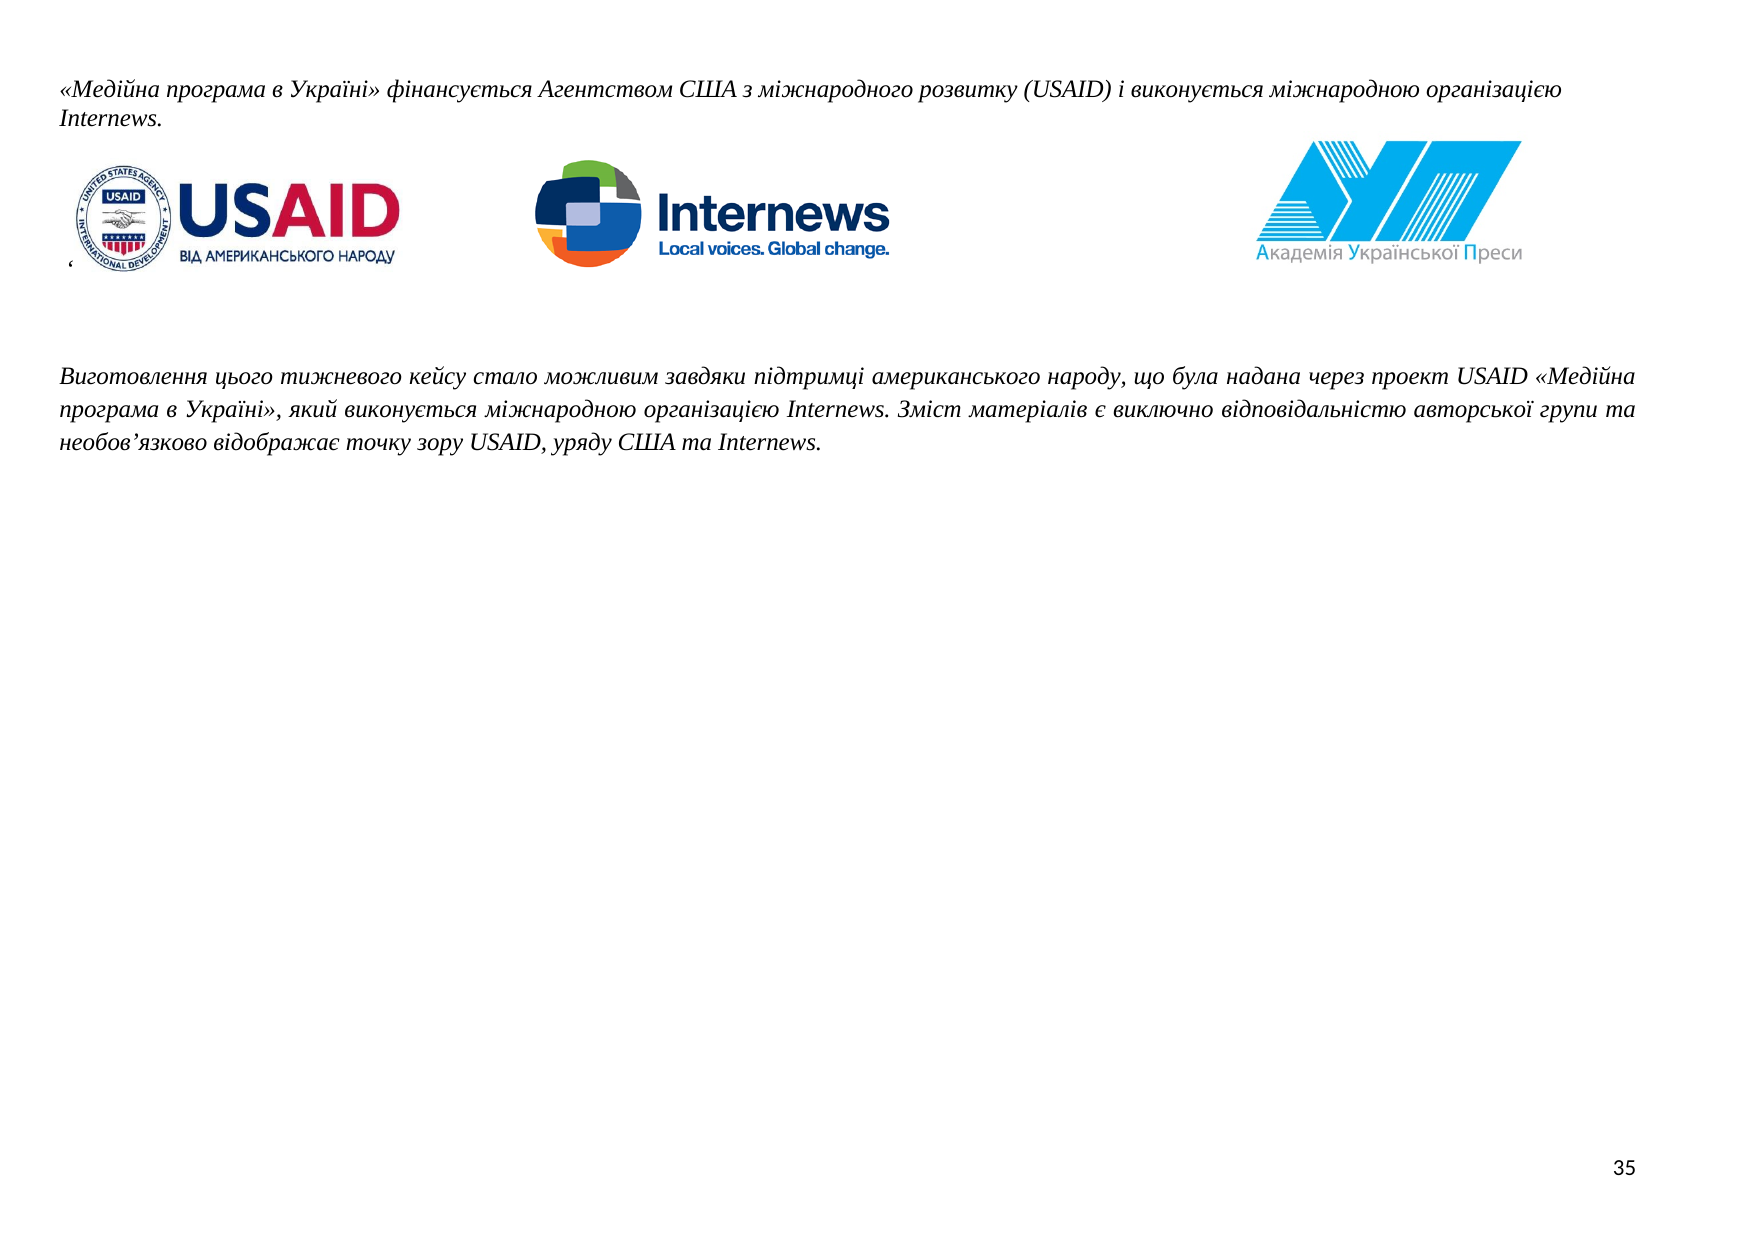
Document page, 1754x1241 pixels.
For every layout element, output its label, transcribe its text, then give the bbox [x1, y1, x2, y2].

picture [1239, 131, 1544, 278]
text Виготовлення цього тижневого кейсу стало можливим завдяки підтримці американського народу, що була надана через проект USAID «Медійна програма в Україні», який виконується міжнародною організацією Internews. Зміст матеріалів є виключно відповідальністю авторської групи та необов’язково відображає точку зору USAID, уряду США та Internews. [59, 361, 1636, 456]
text «Медійна програма в Україні» фінансується Агентством США з міжнародного розвитку (USAID) і виконується міжнародною організацією Internews. [59, 74, 1636, 131]
picture [73, 158, 405, 278]
